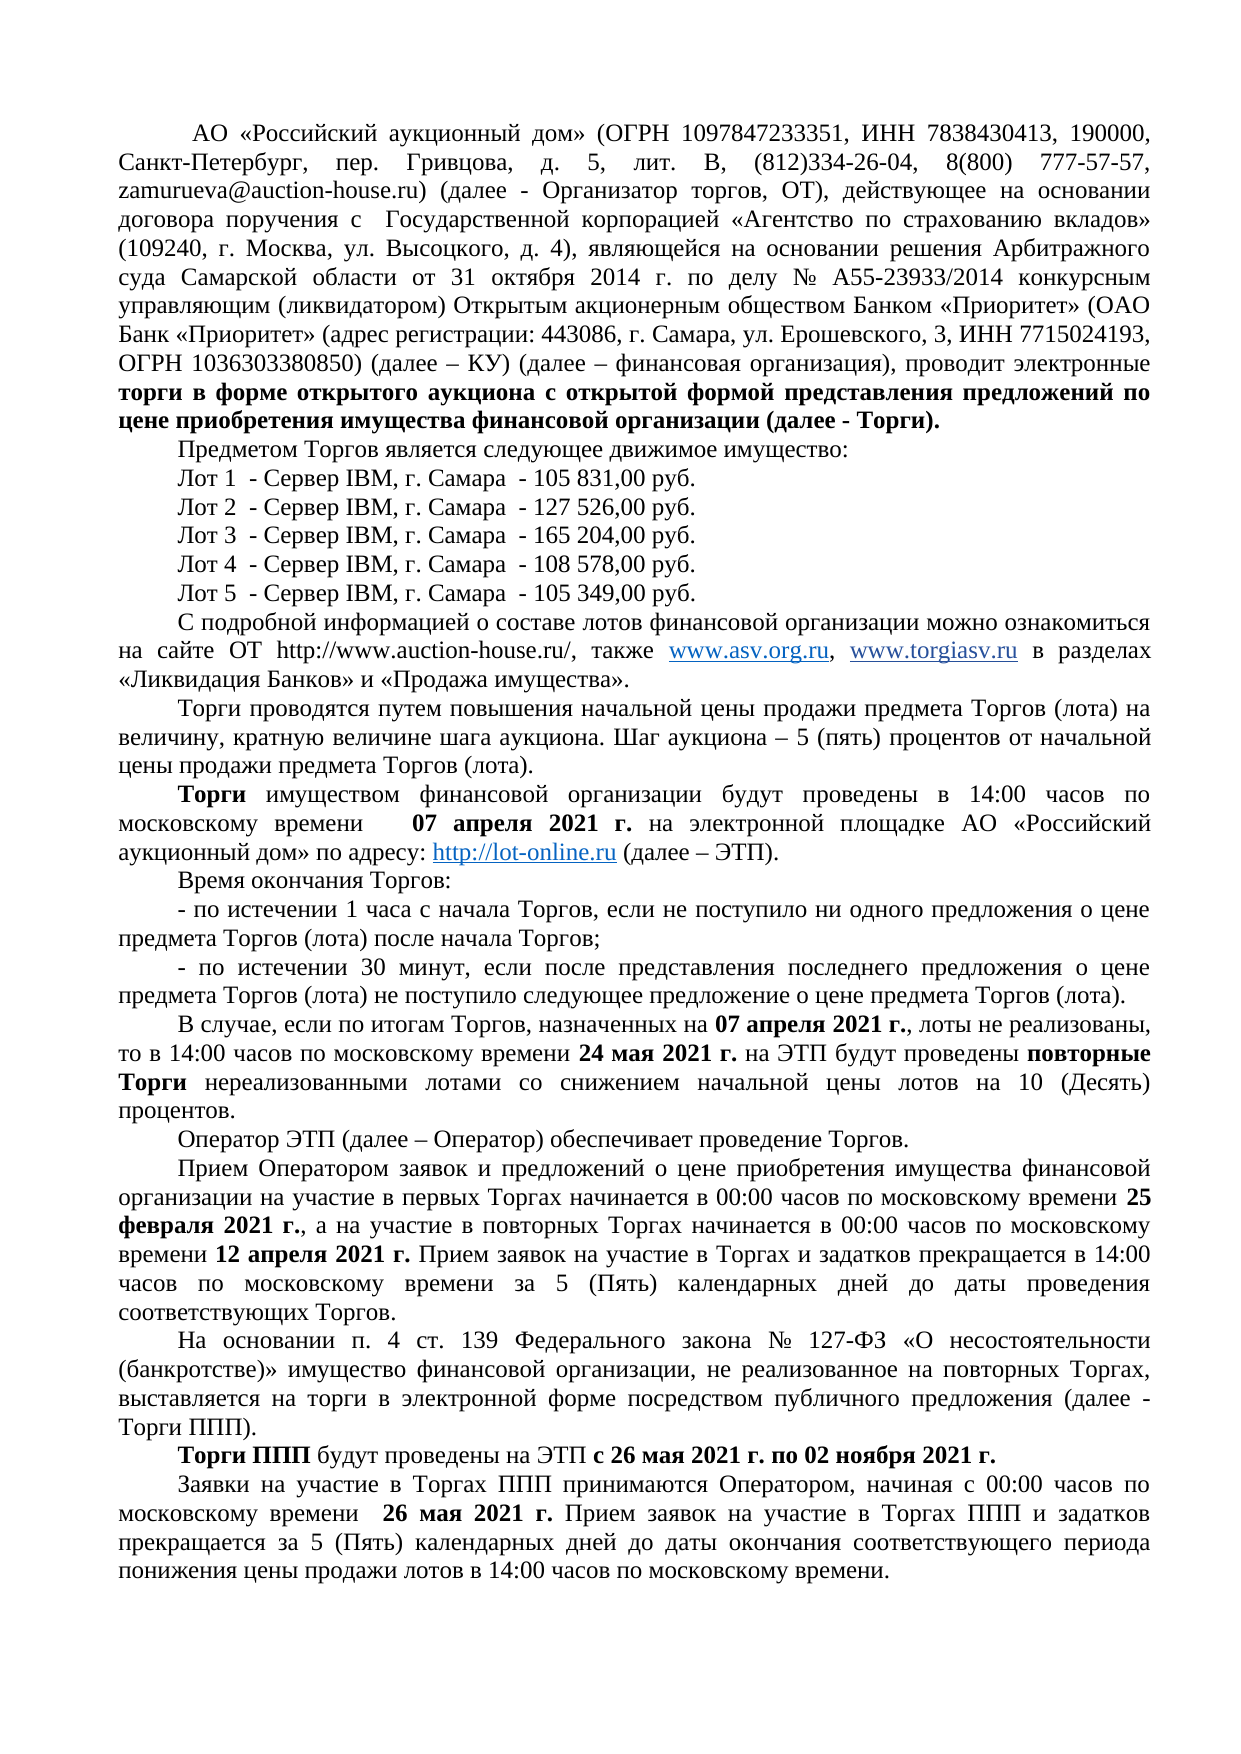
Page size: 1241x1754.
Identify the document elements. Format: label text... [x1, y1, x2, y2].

text Лот 4 - Сервер IBM, г. Самара - 108 578,00 руб. [118, 549, 1151, 578]
text Прием Оператором заявок и предложений о цене приобретения имущества финансовой организации на участие в первых Торгах начинается в 00:00 часов по московскому времени 25 февраля 2021 г., а на участие в повторных Торгах начинается в 00:00 часов по московскому времени 12 апреля 2021 г. Прием заявок на участие в Торгах и задатков прекращается в 14:00 часов по московскому времени за 5 (Пять) календарных дней до даты проведения соответствующих Торгов. [118, 1153, 1151, 1326]
text Оператор ЭТП (далее – Оператор) обеспечивает проведение Торгов. [118, 1124, 1151, 1153]
text Лот 3 - Сервер IBM, г. Самара - 165 204,00 руб. [118, 521, 1151, 549]
text - по истечении 30 минут, если после представления последнего предложения о цене предмета Торгов (лота) не поступило следующее предложение о цене предмета Торгов (лота). [118, 952, 1151, 1009]
text Лот 5 - Сервер IBM, г. Самара - 105 349,00 руб. [118, 578, 1151, 607]
text Торги имуществом финансовой организации будут проведены в 14:00 часов по московскому времени 07 апреля 2021 г. на электронной площадке АО «Российский аукционный дом» по адресу: http://lot-online.ru (далее – ЭТП). [118, 779, 1151, 866]
text Лот 1 - Сервер IBM, г. Самара - 105 831,00 руб. [118, 463, 1151, 492]
text АО «Российский аукционный дом» (ОГРН 1097847233351, ИНН 7838430413, 190000, Санкт-Петербург, пер. Гривцова, д. 5, лит. В, (812)334-26-04, 8(800) 777-57-57, zamurueva@auction-house.ru) (далее - Организатор торгов, ОТ), действующее на основании договора поручения с Государственной корпорацией «Агентство по страхованию вкладов» (109240, г. Москва, ул. Высоцкого, д. 4), являющейся на основании решения Арбитражного суда Самарской области от 31 октября 2014 г. по делу № А55-23933/2014 конкурсным управляющим (ликвидатором) Открытым акционерным обществом Банком «Приоритет» (ОАО Банк «Приоритет» (адрес регистрации: 443086, г. Самара, ул. Ерошевского, 3, ИНН 7715024193, ОГРН 1036303380850) (далее – КУ) (далее – финансовая организация), проводит электронные торги в форме открытого аукциона с открытой формой представления предложений по цене приобретения имущества финансовой организации (далее - Торги). [118, 118, 1151, 434]
text - по истечении 1 часа с начала Торгов, если не поступило ни одного предложения о цене предмета Торгов (лота) после начала Торгов; [118, 894, 1151, 952]
text Лот 2 - Сервер IBM, г. Самара - 127 526,00 руб. [118, 492, 1151, 521]
text На основании п. 4 ст. 139 Федерального закона № 127-ФЗ «О несостоятельности (банкротстве)» имущество финансовой организации, не реализованное на повторных Торгах, выставляется на торги в электронной форме посредством публичного предложения (далее - Торги ППП). [118, 1326, 1151, 1441]
text Время окончания Торгов: [118, 866, 1151, 894]
text Торги проводятся путем повышения начальной цены продажи предмета Торгов (лота) на величину, кратную величине шага аукциона. Шаг аукциона – 5 (пять) процентов от начальной цены продажи предмета Торгов (лота). [118, 693, 1151, 779]
text Заявки на участие в Торгах ППП принимаются Оператором, начиная с 00:00 часов по московскому времени 26 мая 2021 г. Прием заявок на участие в Торгах ППП и задатков прекращается за 5 (Пять) календарных дней до даты окончания соответствующего периода понижения цены продажи лотов в 14:00 часов по московскому времени. [118, 1469, 1151, 1584]
text Предметом Торгов является следующее движимое имущество: [118, 434, 1151, 463]
text С подробной информацией о составе лотов финансовой организации можно ознакомиться на сайте ОТ http://www.auction-house.ru/, также www.asv.org.ru, www.torgiasv.ru в разделах «Ликвидация Банков» и «Продажа имущества». [118, 607, 1151, 693]
text Торги ППП будут проведены на ЭТП с 26 мая 2021 г. по 02 ноября 2021 г. [593, 1441, 1151, 1469]
text В случае, если по итогам Торгов, назначенных на 07 апреля 2021 г., лоты не реализованы, то в 14:00 часов по московскому времени 24 мая 2021 г. на ЭТП будут проведены повторные Торги нереализованными лотами со снижением начальной цены лотов на 10 (Десять) процентов. [118, 1009, 1151, 1124]
text Торги ППП будут проведены на ЭТП с 26 мая 2021 г. по 02 ноября 2021 г. [118, 1441, 311, 1469]
